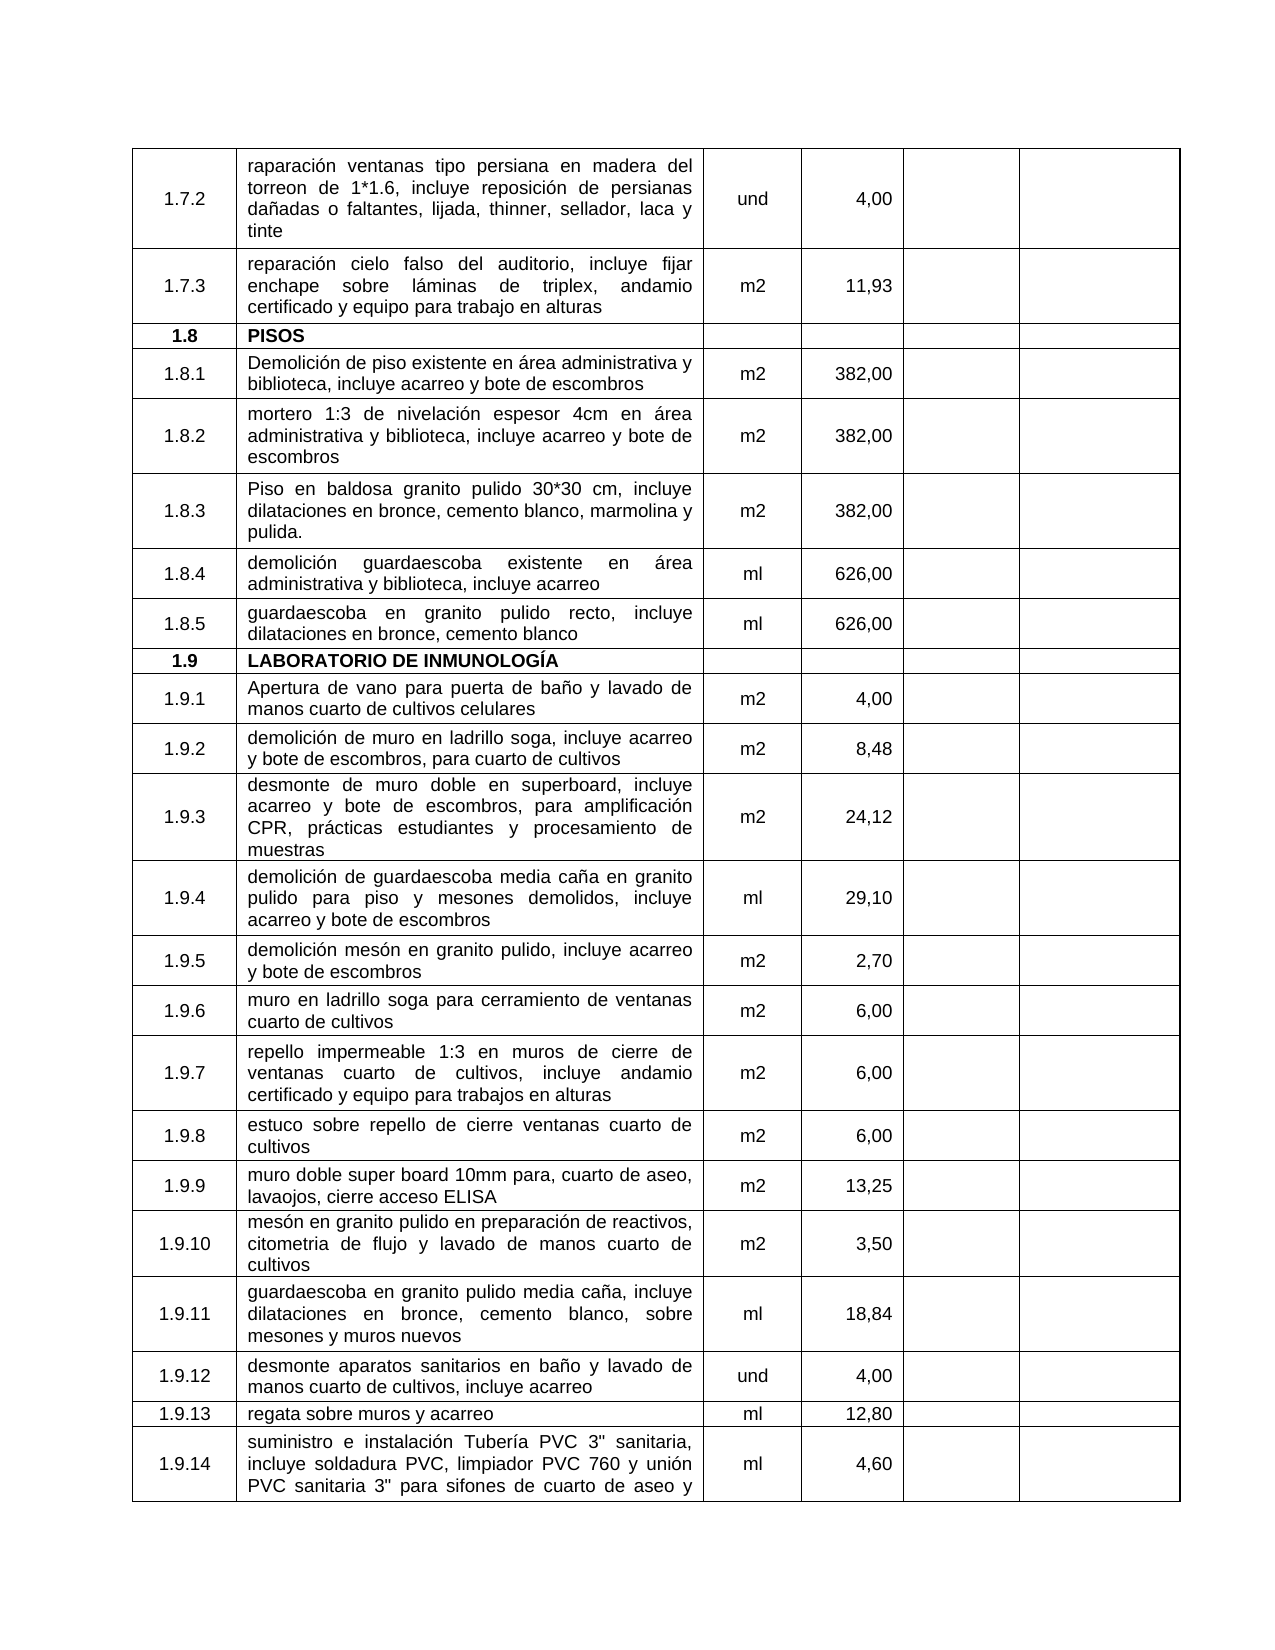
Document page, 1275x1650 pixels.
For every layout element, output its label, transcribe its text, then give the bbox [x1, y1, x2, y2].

table_cell [802, 649, 903, 673]
table_cell 1.8.1 [133, 349, 236, 398]
table_cell 1.9.9 [133, 1161, 236, 1210]
table_cell [1020, 1352, 1179, 1401]
table_cell 382,00 [802, 399, 903, 473]
table_cell [1020, 549, 1179, 598]
table_cell m2 [704, 774, 801, 860]
table_cell ml [704, 599, 801, 648]
table_cell [904, 861, 1019, 935]
table_cell 1.9 [133, 649, 236, 673]
table_cell [1020, 1036, 1179, 1110]
table_cell 24,12 [802, 774, 903, 860]
table_cell 1.9.1 [133, 674, 236, 723]
table_cell [802, 324, 903, 348]
table_cell m2 [704, 349, 801, 398]
table_cell demolición guardaescoba existente en área administrativa y biblioteca, incluye acarreo [237, 549, 703, 598]
table_cell [1020, 1111, 1179, 1160]
table_cell 1.9.3 [133, 774, 236, 860]
table_cell 1.9.11 [133, 1277, 236, 1351]
table_cell [904, 349, 1019, 398]
table_cell 1.9.14 [133, 1427, 236, 1501]
table_cell [1020, 399, 1179, 473]
table_cell m2 [704, 1211, 801, 1276]
table_cell m2 [704, 399, 801, 473]
table_cell 6,00 [802, 1036, 903, 1110]
table_cell [904, 1111, 1019, 1160]
table_cell [904, 549, 1019, 598]
table_cell demolición mesón en granito pulido, incluye acarreo y bote de escombros [237, 936, 703, 985]
table_cell [704, 649, 801, 673]
table_cell 1.9.10 [133, 1211, 236, 1276]
table_cell [1020, 249, 1179, 323]
table_cell 1.9.7 [133, 1036, 236, 1110]
table_cell [904, 1277, 1019, 1351]
table_cell [1020, 1211, 1179, 1276]
table_cell repello impermeable 1:3 en muros de cierre de ventanas cuarto de cultivos, incluye andamio certificado y equipo para trabajos en alturas [237, 1036, 703, 1110]
table_cell [904, 774, 1019, 860]
table_cell [1020, 674, 1179, 723]
table_cell 1.9.8 [133, 1111, 236, 1160]
table_cell [1020, 1402, 1179, 1426]
table_cell guardaescoba en granito pulido media caña, incluye dilataciones en bronce, cemento blanco, sobre mesones y muros nuevos [237, 1277, 703, 1351]
table_cell mortero 1:3 de nivelación espesor 4cm en área administrativa y biblioteca, incluye acarreo y bote de escombros [237, 399, 703, 473]
table_cell 382,00 [802, 349, 903, 398]
table_cell regata sobre muros y acarreo [237, 1402, 703, 1426]
table_cell [1020, 1277, 1179, 1351]
table_cell [1020, 149, 1179, 248]
table_cell muro en ladrillo soga para cerramiento de ventanas cuarto de cultivos [237, 986, 703, 1035]
table_cell m2 [704, 1036, 801, 1110]
table_cell Apertura de vano para puerta de baño y lavado de manos cuarto de cultivos celulares [237, 674, 703, 723]
table_cell [904, 986, 1019, 1035]
table_cell 6,00 [802, 986, 903, 1035]
table_cell 1.8.3 [133, 474, 236, 548]
table_cell 2,70 [802, 936, 903, 985]
table_cell [1020, 936, 1179, 985]
table_cell guardaescoba en granito pulido recto, incluye dilataciones en bronce, cemento blanco [237, 599, 703, 648]
table_cell [1020, 774, 1179, 860]
table_cell 4,60 [802, 1427, 903, 1501]
table_cell [1020, 1427, 1179, 1501]
table_cell estuco sobre repello de cierre ventanas cuarto de cultivos [237, 1111, 703, 1160]
table_cell [1020, 599, 1179, 648]
table_cell m2 [704, 936, 801, 985]
table_cell [904, 1352, 1019, 1401]
table_cell [904, 1036, 1019, 1110]
table_cell m2 [704, 1111, 801, 1160]
table_cell [1020, 986, 1179, 1035]
table_cell [1020, 649, 1179, 673]
table_cell [1020, 1161, 1179, 1210]
table_cell [1020, 324, 1179, 348]
table_cell m2 [704, 724, 801, 773]
table_cell 4,00 [802, 674, 903, 723]
table_cell [904, 1211, 1019, 1276]
table_cell [904, 474, 1019, 548]
table_cell 626,00 [802, 549, 903, 598]
table_cell [1020, 861, 1179, 935]
table_cell [904, 249, 1019, 323]
table_cell muro doble super board 10mm para, cuarto de aseo, lavaojos, cierre acceso ELISA [237, 1161, 703, 1210]
table_cell desmonte de muro doble en superboard, incluye acarreo y bote de escombros, para amplificación CPR, prácticas estudiantes y procesamiento de muestras [237, 774, 703, 860]
table_cell 1.9.12 [133, 1352, 236, 1401]
table_cell [904, 599, 1019, 648]
table_cell und [704, 149, 801, 248]
table_cell [1020, 349, 1179, 398]
table_cell [904, 724, 1019, 773]
table_cell ml [704, 1427, 801, 1501]
table_cell raparación ventanas tipo persiana en madera del torreon de 1*1.6, incluye reposición de persianas dañadas o faltantes, lijada, thinner, sellador, laca y tinte [237, 149, 703, 248]
table_cell mesón en granito pulido en preparación de reactivos, citometria de flujo y lavado de manos cuarto de cultivos [237, 1211, 703, 1276]
table_cell LABORATORIO DE INMUNOLOGÍA [237, 649, 703, 673]
table_cell [904, 1402, 1019, 1426]
table_cell 8,48 [802, 724, 903, 773]
table_cell [904, 1427, 1019, 1501]
table_cell [904, 324, 1019, 348]
table_cell 1.9.4 [133, 861, 236, 935]
table_cell 1.9.6 [133, 986, 236, 1035]
table_cell [904, 936, 1019, 985]
table_cell m2 [704, 474, 801, 548]
table_cell 12,80 [802, 1402, 903, 1426]
table_cell PISOS [237, 324, 703, 348]
table_cell ml [704, 1277, 801, 1351]
table_cell 1.8.5 [133, 599, 236, 648]
table_cell und [704, 1352, 801, 1401]
table_cell reparación cielo falso del auditorio, incluye fijar enchape sobre láminas de triplex, andamio certificado y equipo para trabajo en alturas [237, 249, 703, 323]
table_cell ml [704, 1402, 801, 1426]
table_cell 11,93 [802, 249, 903, 323]
table_cell Piso en baldosa granito pulido 30*30 cm, incluye dilataciones en bronce, cemento blanco, marmolina y pulida. [237, 474, 703, 548]
table_cell [1020, 474, 1179, 548]
table_cell 1.7.3 [133, 249, 236, 323]
table_cell 29,10 [802, 861, 903, 935]
table_cell 18,84 [802, 1277, 903, 1351]
table_cell 3,50 [802, 1211, 903, 1276]
table_cell 4,00 [802, 149, 903, 248]
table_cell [237, 1427, 703, 1501]
table_cell 13,25 [802, 1161, 903, 1210]
table_cell 1.9.13 [133, 1402, 236, 1426]
table_cell 626,00 [802, 599, 903, 648]
table_cell demolición de muro en ladrillo soga, incluye acarreo y bote de escombros, para cuarto de cultivos [237, 724, 703, 773]
table_cell [704, 324, 801, 348]
table_cell 1.8 [133, 324, 236, 348]
table_cell 1.9.2 [133, 724, 236, 773]
table_cell 4,00 [802, 1352, 903, 1401]
table_cell ml [704, 861, 801, 935]
table_cell desmonte aparatos sanitarios en baño y lavado de manos cuarto de cultivos, incluye acarreo [237, 1352, 703, 1401]
table_cell 1.9.5 [133, 936, 236, 985]
table_cell [904, 1161, 1019, 1210]
table_cell Demolición de piso existente en área administrativa y biblioteca, incluye acarreo y bote de escombros [237, 349, 703, 398]
table_cell [904, 649, 1019, 673]
table_cell 382,00 [802, 474, 903, 548]
table_cell [1020, 724, 1179, 773]
table_cell 1.8.4 [133, 549, 236, 598]
table_cell [904, 674, 1019, 723]
table_cell ml [704, 549, 801, 598]
table_cell [904, 399, 1019, 473]
table_cell m2 [704, 1161, 801, 1210]
table_cell 1.8.2 [133, 399, 236, 473]
table_cell m2 [704, 674, 801, 723]
table_cell 6,00 [802, 1111, 903, 1160]
table_cell m2 [704, 986, 801, 1035]
table_cell 1.7.2 [133, 149, 236, 248]
table_cell m2 [704, 249, 801, 323]
table_cell [904, 149, 1019, 248]
table_cell demolición de guardaescoba media caña en granito pulido para piso y mesones demolidos, incluye acarreo y bote de escombros [237, 861, 703, 935]
